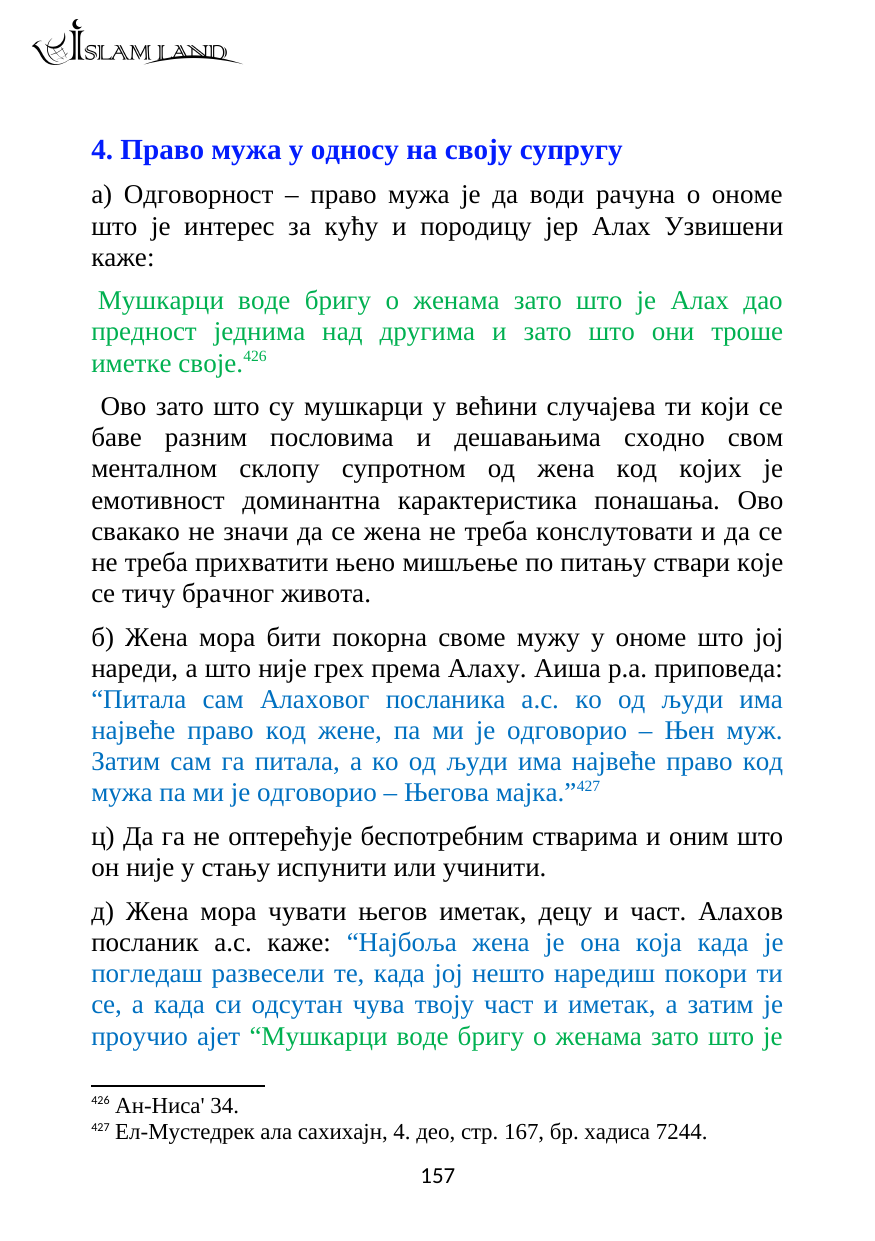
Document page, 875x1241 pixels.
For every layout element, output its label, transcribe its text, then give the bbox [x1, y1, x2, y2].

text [91, 895, 784, 1051]
picture [31, 19, 244, 65]
text б) Жена мора бити покорна своме мужу у ономе што јој нареди, а што није грех према Алаху. Аиша р.а. приповеда: “Питала сам Алаховог посланика а.с. ко од људи има највеће право код жене, па ми је одговорио – Њен муж. Затим сам га питала, а ко од људи има највеће право код мужа па ми је одговорио – Његова мајка.” [91, 621, 784, 808]
text а) Одговорност – право мужа је да води рачуна о ономе што је интерес за кућу и породицу јер Алах Узвишени каже: [91, 178, 784, 272]
text 4. Право мужа у односу на своју супругу [91, 132, 784, 166]
text Мушкарци воде бригу о женама зато што је Алах дао предност једнима над другима и зато што они троше иметке своје. [91, 284, 784, 378]
text ц) Да га не оптерећује беспотребним стварима и оним што он није у стању испунити или учинити. [91, 820, 784, 882]
text Ово зато што су мушкарци у већини случајева ти који се баве разним пословима и дешавањима сходно свом менталном склопу супротном од жена код којих је емотивност доминантна карактеристика понашања. Ово свакако не значи да се жена не треба конслутовати и да се не треба прихватити њено мишљење по питању ствари које се тичу брачног живота. [91, 390, 784, 608]
